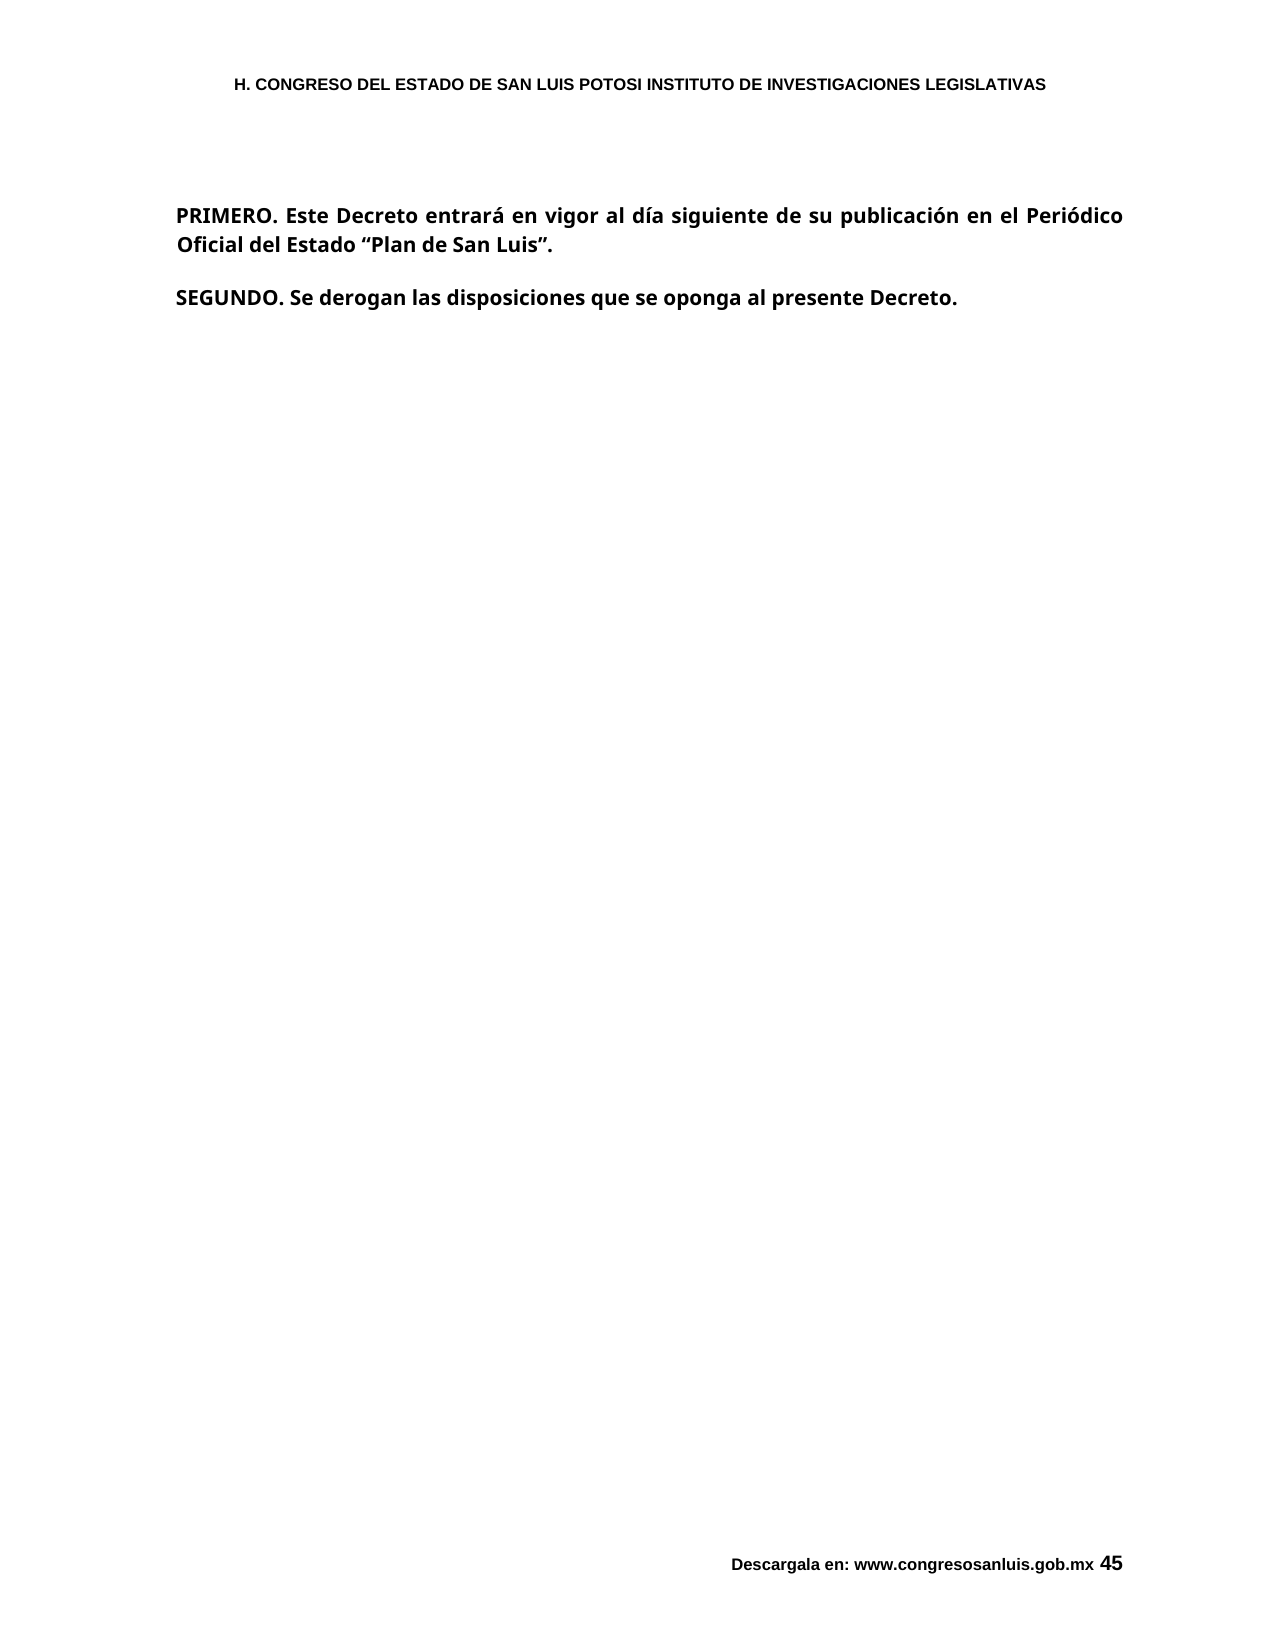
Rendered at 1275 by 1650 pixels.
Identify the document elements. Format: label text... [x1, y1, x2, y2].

text PRIMERO. Este Decreto entrará en vigor al día siguiente de su publicación en el Periódico Oficial del Estado “Plan de San Luis”. [176, 201, 1124, 258]
text SEGUNDO. Se derogan las disposiciones que se oponga al presente Decreto. [176, 283, 1124, 312]
